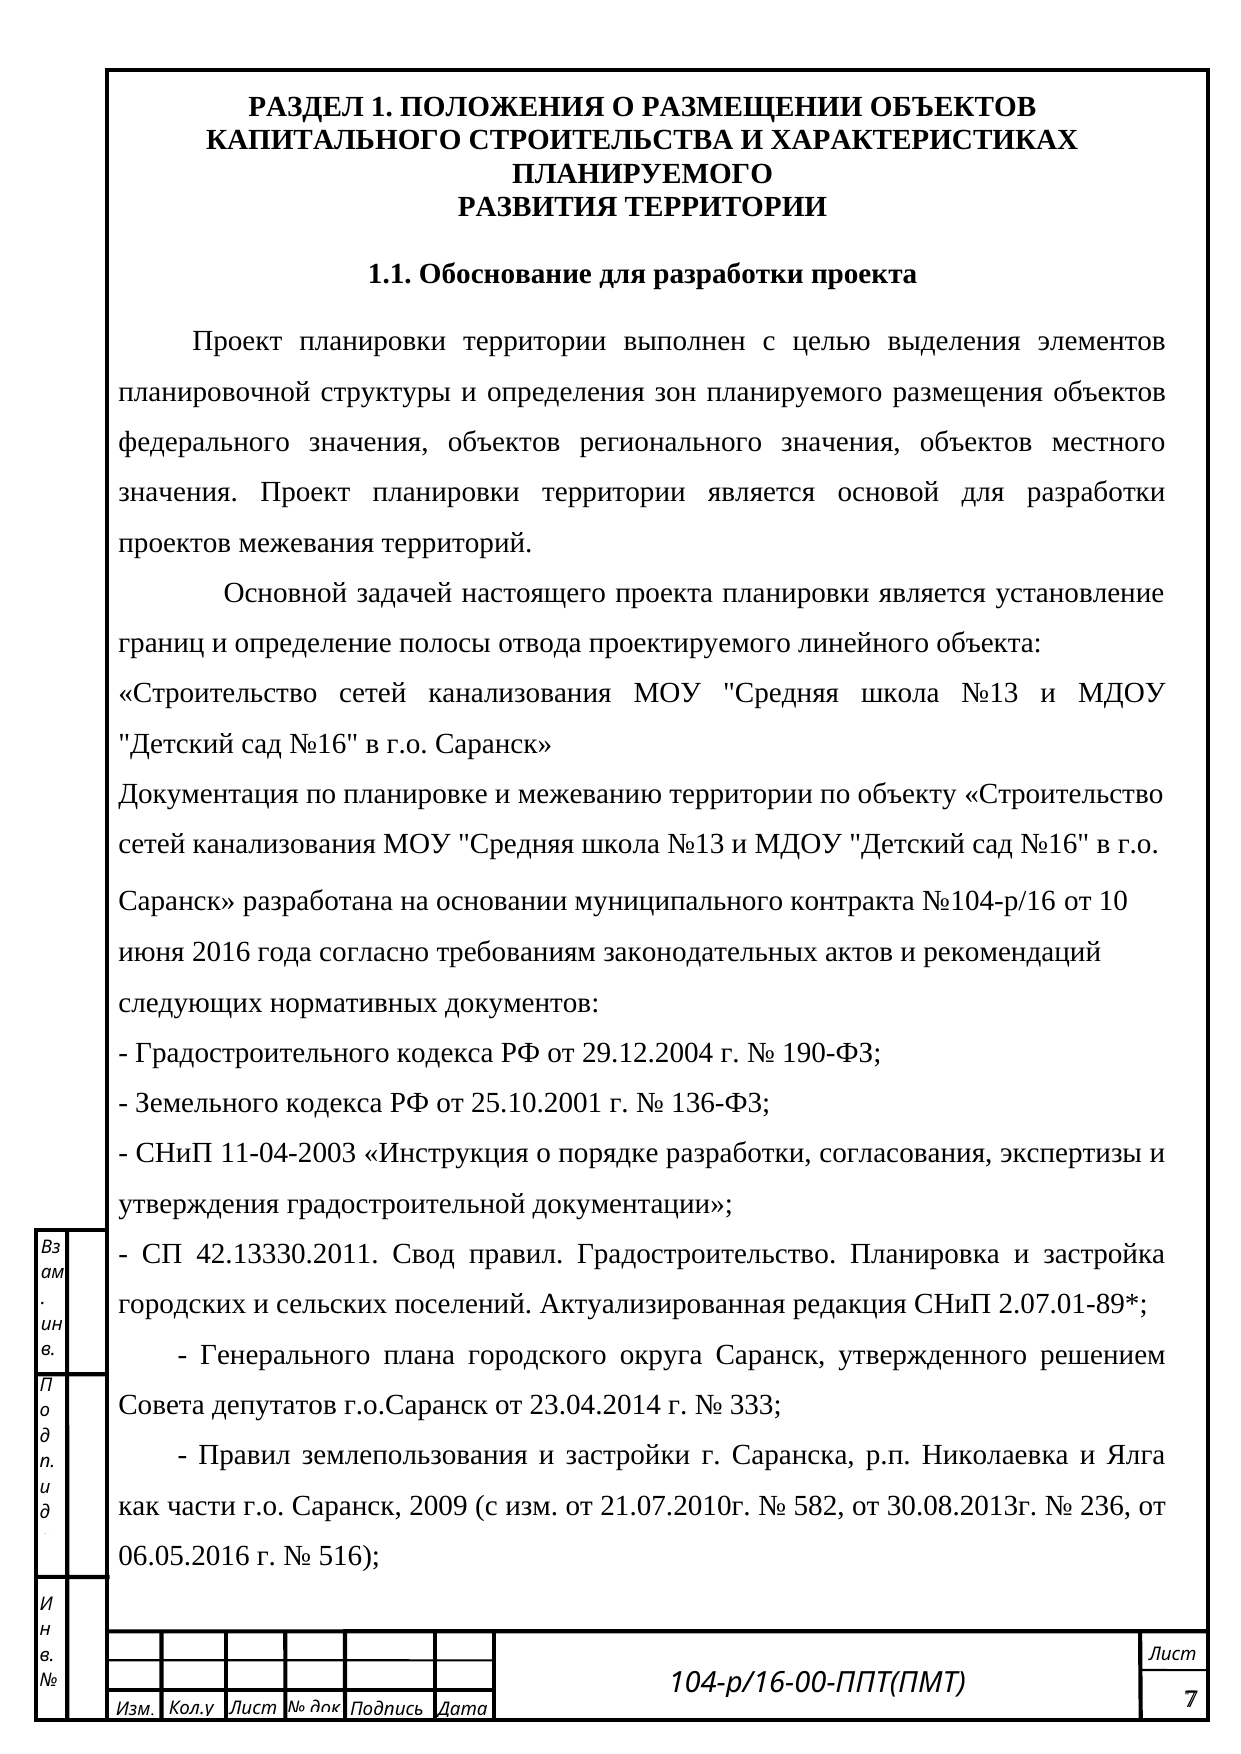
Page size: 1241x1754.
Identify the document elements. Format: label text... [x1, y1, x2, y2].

text - СП 42.13330.2011. Свод правил. Градостроительство. Планировка и застройка городских и сельских поселений. Актуализированная редакция СНиП 2.07.01-89*; [118, 1236, 1167, 1320]
text - Градостроительного кодекса РФ от 29.12.2004 г. № 190-ФЗ; [118, 1035, 1167, 1068]
text Документация по планировке и межеванию территории по объекту «Строительство сетей канализования МОУ "Средняя школа №13 и МДОУ "Детский сад №16" в г.о. Саранск» разработана на основании муниципального контракта №104-р/16 от 10 июня 2016 года согласно требованиям законодательных актов и рекомендаций следующих нормативных документов: [118, 776, 1167, 1018]
text - Земельного кодекса РФ от 25.10.2001 г. № 136-Ф3; [118, 1085, 1167, 1119]
text - Генерального плана городского округа Саранск, утвержденного решением Совета депутатов г.о.Саранск от 23.04.2014 г. № 333; [118, 1337, 1167, 1421]
text - Правил землепользования и застройки г. Саранска, р.п. Николаевка и Ялга как части г.о. Саранск, 2009 (с изм. от 21.07.2010г. № 582, от 30.08.2013г. № 236, от 06.05.2016 г. № 516); [118, 1437, 1167, 1572]
text Проект планировки территории выполнен с целью выделения элементов планировочной структуры и определения зон планируемого размещения объектов федерального значения, объектов регионального значения, объектов местного значения. Проект планировки территории является основой для разработки проектов межевания территорий. [118, 323, 1167, 558]
text развития территории [118, 189, 1167, 223]
text - СНиП 11-04-2003 «Инструкция о порядке разработки, согласования, экспертизы и утверждения градостроительной документации»; [118, 1136, 1167, 1219]
text РАЗДЕЛ 1. Положения о размещении объектов капитального строительства и характеристиках планируемого [118, 89, 1167, 189]
text 1.1. Обоснование для разработки проекта [118, 256, 1167, 290]
text Основной задачей настоящего проекта планировки является установление границ и определение полосы отвода проектируемого линейного объекта: [118, 575, 1167, 659]
text «Строительство сетей канализования МОУ "Средняя школа №13 и МДОУ "Детский сад №16" в г.о. Саранск» [118, 676, 1167, 759]
